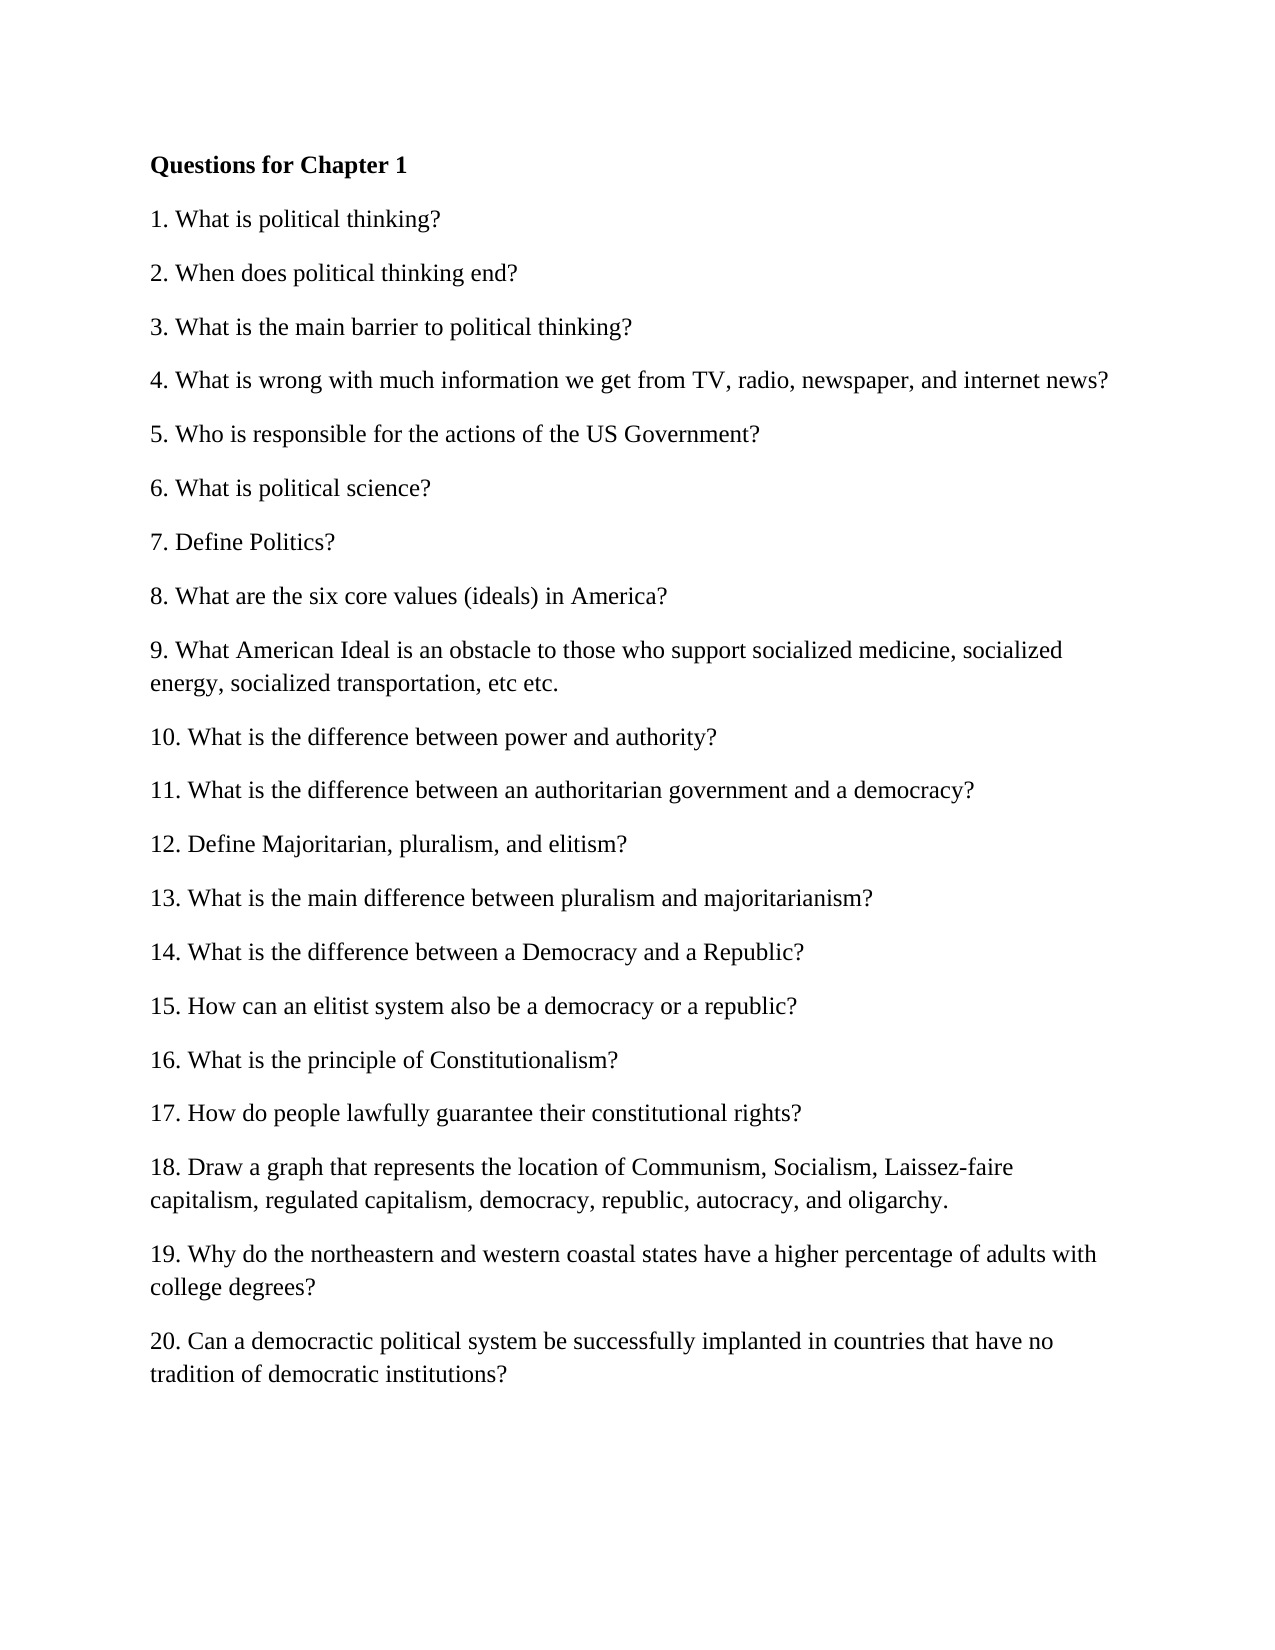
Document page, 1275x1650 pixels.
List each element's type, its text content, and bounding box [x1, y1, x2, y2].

text 17. How do people lawfully guarantee their constitutional rights? [150, 1098, 1125, 1127]
text 7. Define Politics? [150, 527, 1125, 556]
text 15. How can an elitist system also be a democracy or a republic? [150, 991, 1125, 1019]
text 2. When does political thinking end? [150, 258, 1125, 286]
text 12. Define Majoritarian, pluralism, and elitism? [150, 829, 1125, 858]
text 5. Who is responsible for the actions of the US Government? [150, 419, 1125, 448]
text 3. What is the main barrier to political thinking? [150, 312, 1125, 340]
text 14. What is the difference between a Democracy and a Republic? [150, 937, 1125, 966]
text 9. What American Ideal is an obstacle to those who support socialized medicine, socialized energy, socialized transportation, etc etc. [150, 635, 1125, 696]
text 20. Can a democractic political system be successfully implanted in countries that have no tradition of democratic institutions? [150, 1326, 1125, 1388]
text 6. What is political science? [150, 473, 1125, 502]
text 16. What is the principle of Constitutionalism? [150, 1045, 1125, 1073]
text 10. What is the difference between power and authority? [150, 722, 1125, 750]
text 1. What is political thinking? [150, 204, 1125, 233]
text 4. What is wrong with much information we get from TV, radio, newspaper, and internet news? [150, 365, 1125, 394]
text 13. What is the main difference between pluralism and majoritarianism? [150, 883, 1125, 912]
text 18. Draw a graph that represents the location of Communism, Socialism, Laissez-faire capitalism, regulated capitalism, democracy, republic, autocracy, and oligarchy. [150, 1152, 1125, 1214]
text Questions for Chapter 1 [150, 150, 1125, 179]
text 19. Why do the northeastern and western coastal states have a higher percentage of adults with college degrees? [150, 1239, 1125, 1301]
text 11. What is the difference between an authoritarian government and a democracy? [150, 775, 1125, 804]
text 8. What are the six core values (ideals) in America? [150, 581, 1125, 609]
